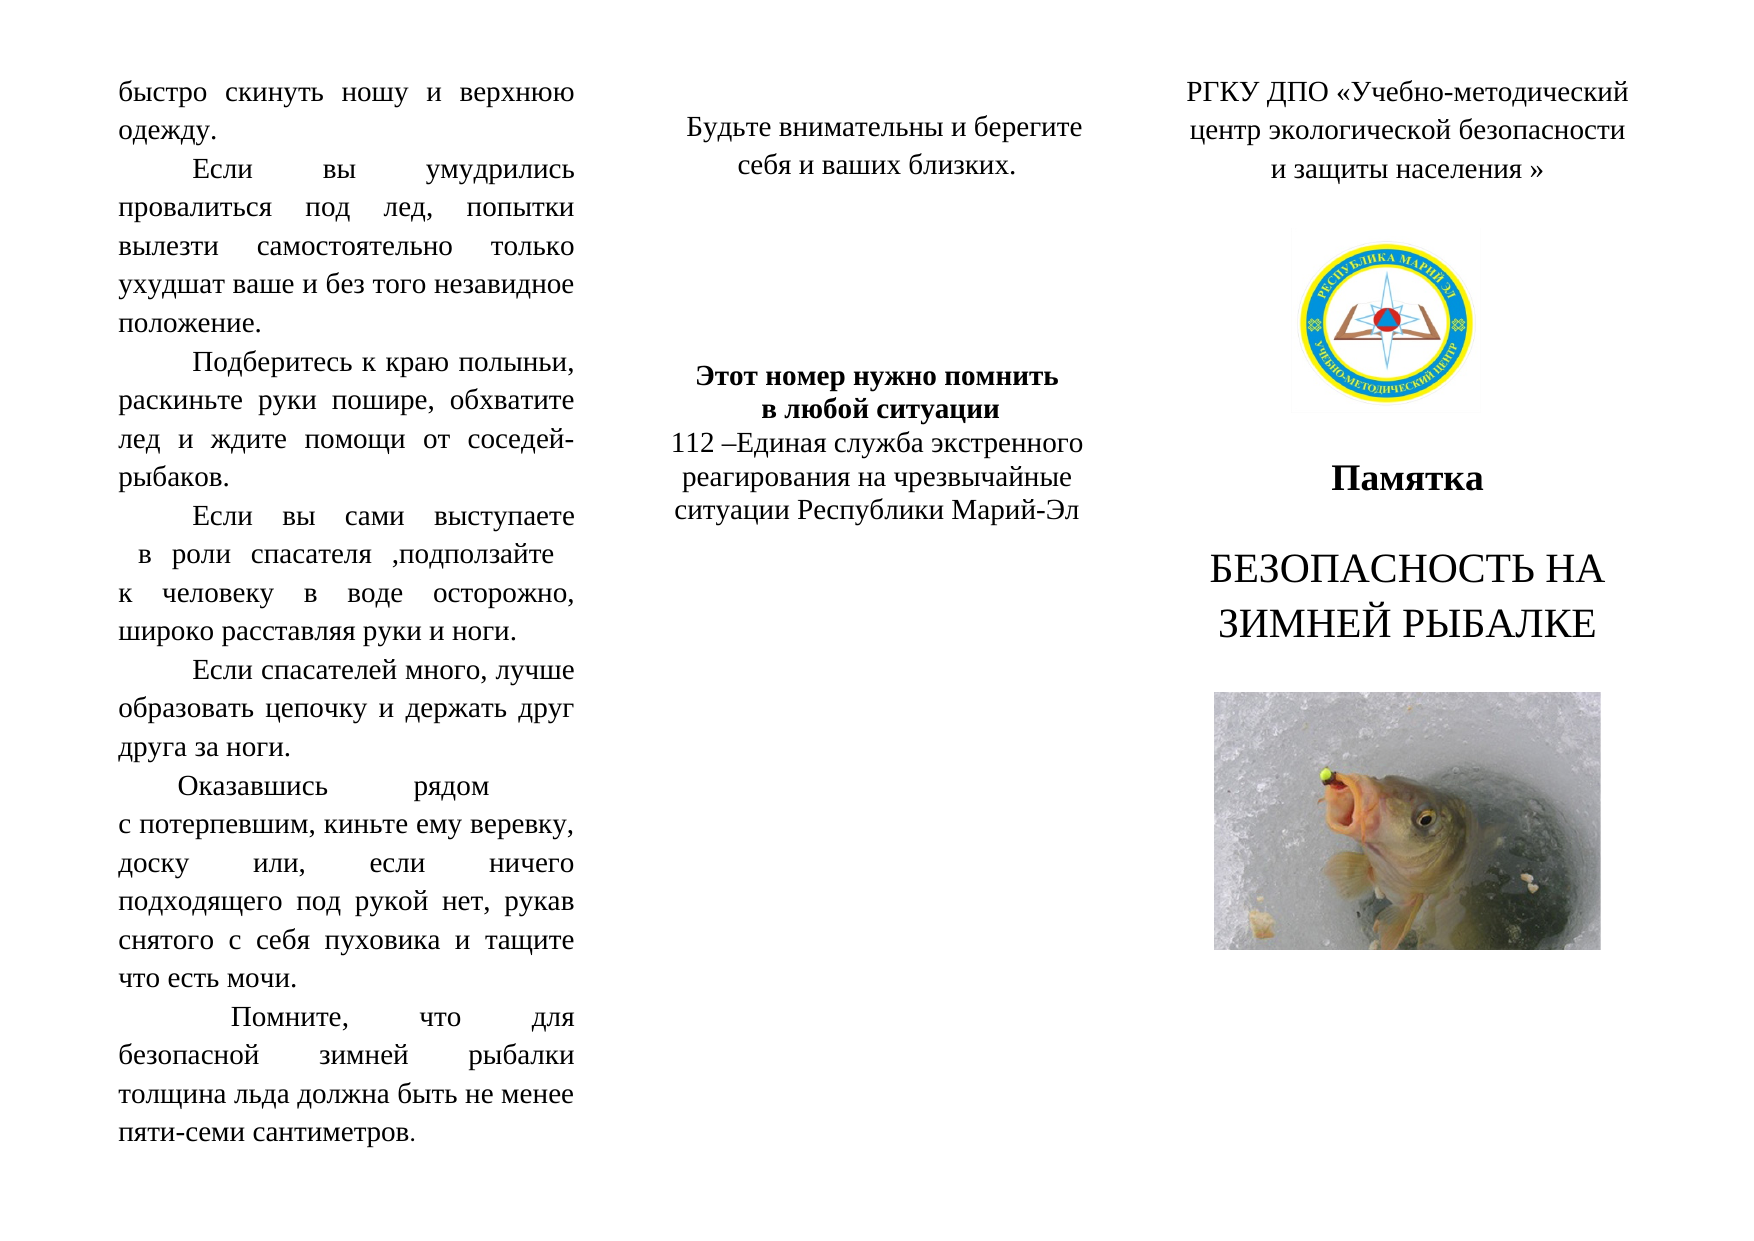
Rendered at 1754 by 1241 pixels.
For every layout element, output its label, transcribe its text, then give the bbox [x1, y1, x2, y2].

text Памятка [1179, 455, 1636, 498]
text Оказавшись рядом с потерпевшим, киньте ему веревку, доску или, если ничего подходящего под рукой нет, рукав снятого с себя пуховика и тащите что есть мочи. [118, 768, 575, 994]
text БЕЗОПАСНОСТЬ НА ЗИМНЕЙ РЫБАЛКЕ [1179, 543, 1636, 646]
list Если вы сами выступаете в роли спасателя ,подползайте к человеку в воде осторожно, широко расставляя руки и ноги. [118, 498, 575, 647]
list Рюкзак и тяжелые вещи лучше не застегивать плотно, чтобы при необходимости можно было быстро скинуть ношу и верхнюю одежду. [118, 74, 575, 146]
picture [1291, 228, 1481, 413]
text Будьте внимательны и берегите себя и ваших близких. [648, 109, 1105, 181]
list Если спасателей много, лучше образовать цепочку и держать друг друга за ноги. [118, 652, 575, 763]
text Если вы умудрились провалиться под лед, попытки вылезти самостоятельно только ухудшат ваше и без того незавидное положение. [118, 151, 575, 339]
text РГКУ ДПО «Учебно-методический центр экологической безопасности и защиты населения » [1179, 74, 1636, 184]
list Подберитесь к краю полыньи, раскиньте руки пошире, обхватите лед и ждите помощи от соседей-рыбаков. [118, 344, 575, 493]
text Этот номер нужно помнить в любой ситуации [648, 358, 1105, 425]
text Помните, что для безопасной зимней рыбалки толщина льда должна быть не менее пяти-семи сантиметров. [118, 999, 575, 1148]
picture [1214, 692, 1601, 950]
text 112 –Единая служба экстренного реагирования на чрезвычайные ситуации Республики Марий-Эл [648, 425, 1105, 526]
